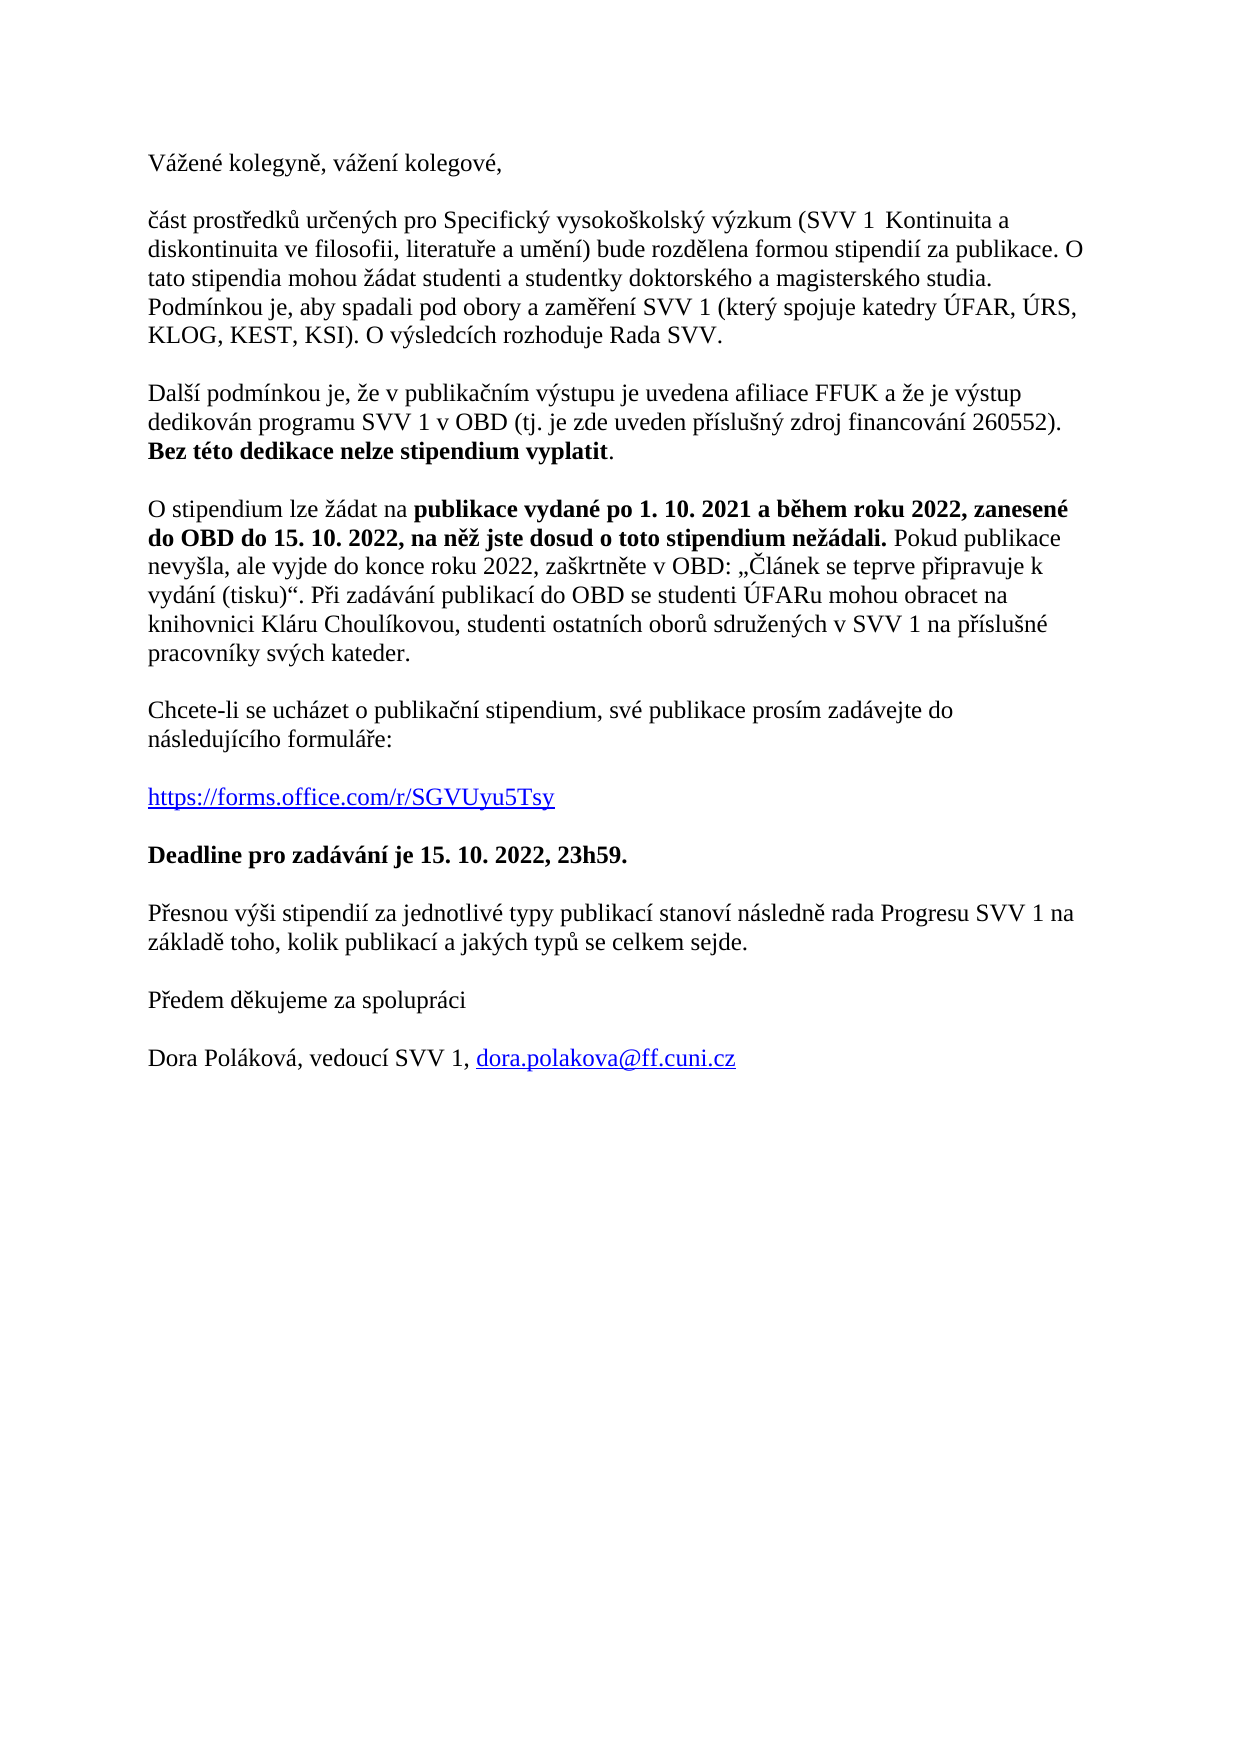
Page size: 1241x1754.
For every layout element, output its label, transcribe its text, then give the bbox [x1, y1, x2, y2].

text O stipendium lze žádat na publikace vydané po 1. 10. 2021 a během roku 2022, zanesené do OBD do 15. 10. 2022, na něž jste dosud o toto stipendium nežádali. Pokud publikace nevyšla, ale vyjde do konce roku 2022, zaškrtněte v OBD: „Článek se teprve připravuje k vydání (tisku)“. Při zadávání publikací do OBD se studenti ÚFARu mohou obracet na knihovnici Kláru Choulíkovou, studenti ostatních oborů sdružených v SVV 1 na příslušné pracovníky svých kateder. [148, 494, 1093, 666]
text Přesnou výši stipendií za jednotlivé typy publikací stanoví následně rada Progresu SVV 1 na základě toho, kolik publikací a jakých typů se celkem sejde. [148, 898, 1093, 956]
text Další podmínkou je, že v publikačním výstupu je uvedena afiliace FFUK a že je výstup dedikován programu SVV 1 v OBD (tj. je zde uveden příslušný zdroj financování 260552). Bez této dedikace nelze stipendium vyplatit. [148, 378, 1093, 465]
text Chcete-li se ucházet o publikační stipendium, své publikace prosím zadávejte do následujícího formuláře: [148, 696, 1093, 753]
text Dora Poláková, vedoucí SVV 1, dora.polakova@ff.cuni.cz [148, 1043, 1093, 1071]
text https://forms.office.com/r/SGVUyu5Tsy [148, 782, 1093, 811]
text Deadline pro zadávání je 15. 10. 2022, 23h59. [148, 840, 1093, 869]
text Vážené kolegyně, vážení kolegové, [148, 148, 1093, 176]
text část prostředků určených pro Specifický vysokoškolský výzkum (SVV 1 Kontinuita a diskontinuita ve filosofii, literatuře a umění) bude rozdělena formou stipendií za publikace. O tato stipendia mohou žádat studenti a studentky doktorského a magisterského studia. Podmínkou je, aby spadali pod obory a zaměření SVV 1 (který spojuje katedry ÚFAR, ÚRS, KLOG, KEST, KSI). O výsledcích rozhoduje Rada SVV. [148, 206, 1093, 349]
text Předem děkujeme za spolupráci [148, 985, 1093, 1013]
